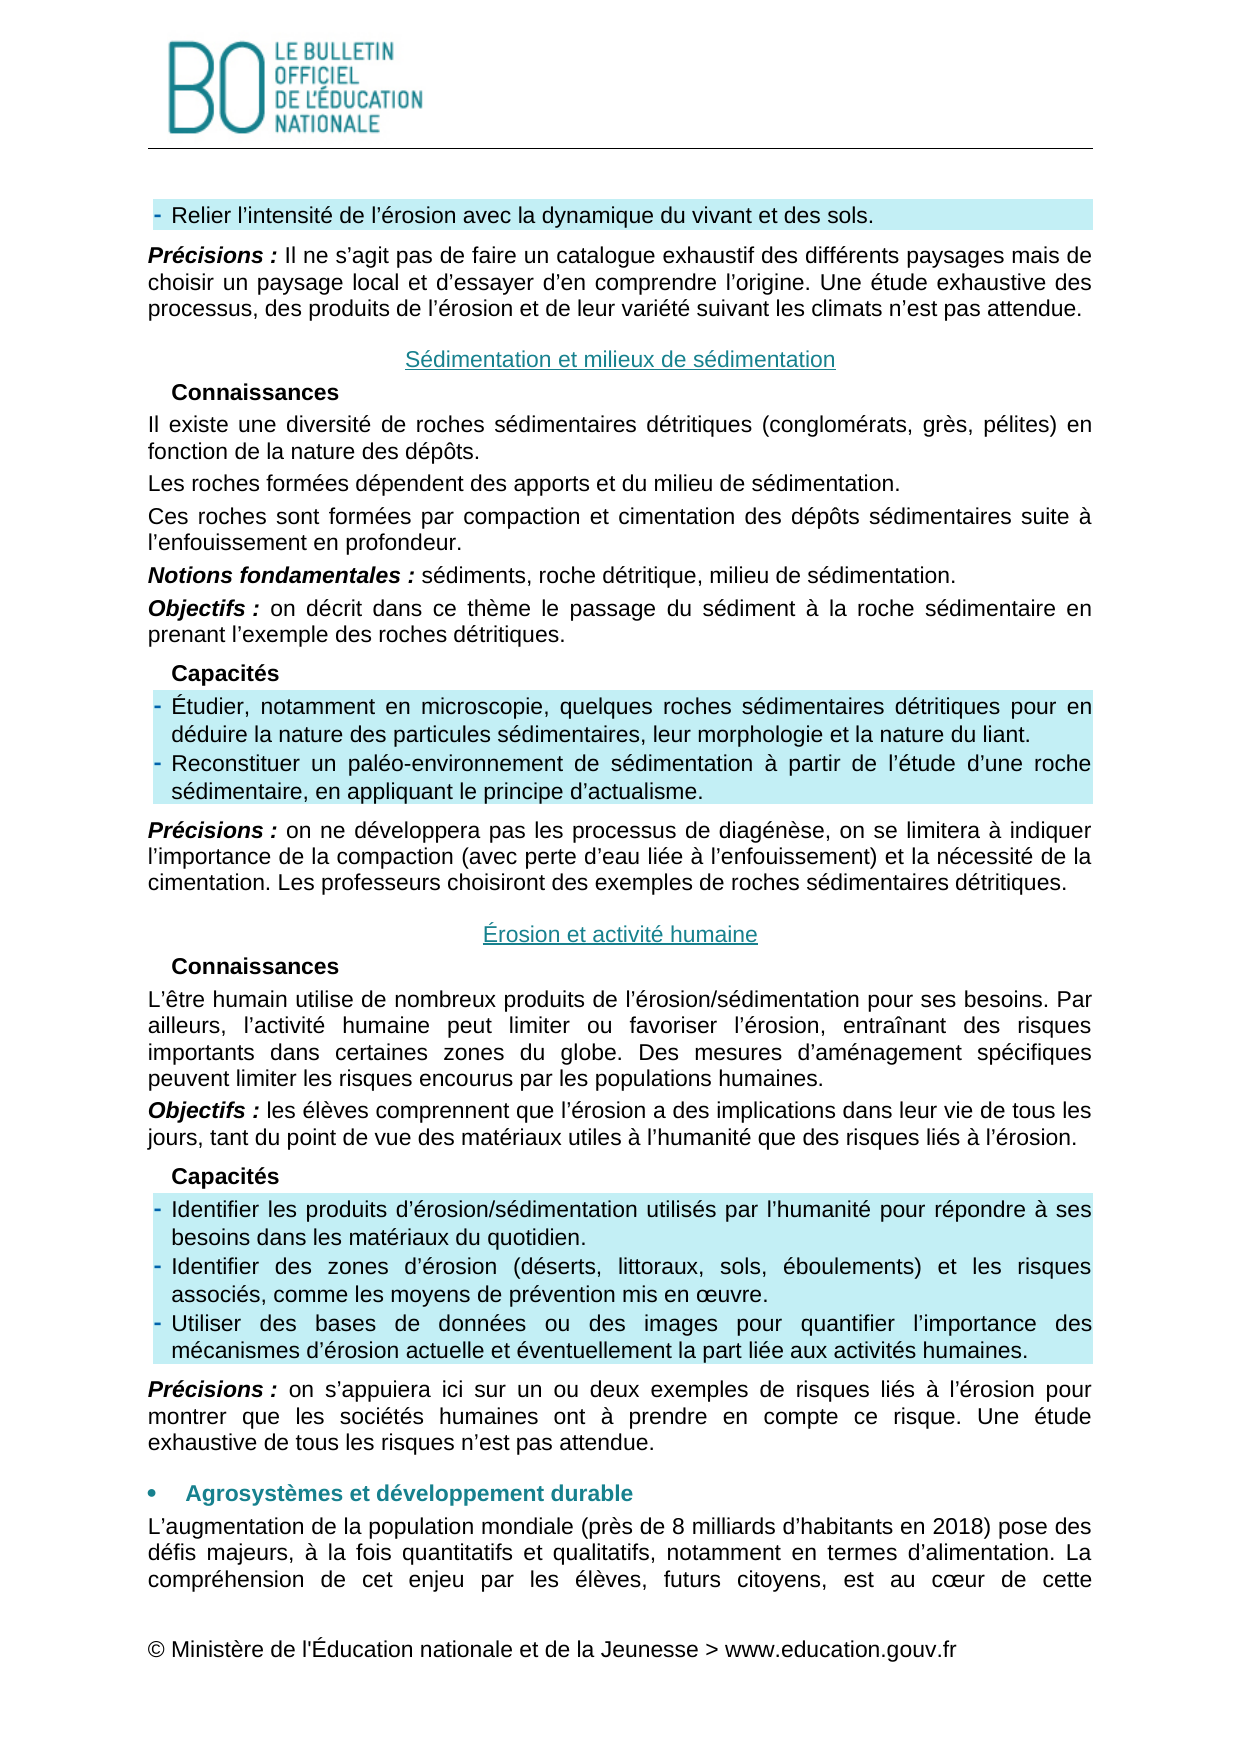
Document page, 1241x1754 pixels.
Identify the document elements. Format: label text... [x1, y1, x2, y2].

list Reconstituer un paléo-environnement de sédimentation à partir de l’étude d’une roche sédimentaire, en appliquant le principe d’actualisme. [153, 747, 1093, 804]
subtitle Agrosystèmes et développement durable [148, 1480, 1093, 1507]
picture [166, 20, 436, 146]
text Objectifs : les élèves comprennent que l’érosion a des implications dans leur vie de tous les jours, tant du point de vue des matériaux utiles à l’humanité que des risques liés à l’érosion. [148, 1097, 1093, 1150]
text Précisions : Il ne s’agit pas de faire un catalogue exhaustif des différents paysages mais de choisir un paysage local et d’essayer d’en comprendre l’origine. Une étude exhaustive des processus, des produits de l’érosion et de leur variété suivant les climats n’est pas attendue. [148, 242, 1093, 321]
list Utiliser des bases de données ou des images pour quantifier l’importance des mécanismes d’érosion actuelle et éventuellement la part liée aux activités humaines. [153, 1307, 1093, 1364]
subtitle Connaissances [171, 953, 1093, 979]
text Précisions : on ne développera pas les processus de diagénèse, on se limitera à indiquer l’importance de la compaction (avec perte d’eau liée à l’enfouissement) et la nécessité de la cimentation. Les professeurs choisiront des exemples de roches sédimentaires détritiques. [148, 817, 1093, 896]
text Les roches formées dépendent des apports et du milieu de sédimentation. [148, 470, 1093, 497]
text Notions fondamentales : sédiments, roche détritique, milieu de sédimentation. [148, 562, 1093, 588]
text Sédimentation et milieux de sédimentation [148, 346, 1093, 373]
subtitle Capacités [171, 1163, 1093, 1189]
text Ces roches sont formées par compaction et cimentation des dépôts sédimentaires suite à l’enfouissement en profondeur. [148, 503, 1093, 556]
subtitle Capacités [171, 660, 1093, 686]
text Il existe une diversité de roches sédimentaires détritiques (conglomérats, grès, pélites) en fonction de la nature des dépôts. [148, 411, 1093, 464]
text Objectifs : on décrit dans ce thème le passage du sédiment à la roche sédimentaire en prenant l’exemple des roches détritiques. [148, 594, 1093, 647]
text L’être humain utilise de nombreux produits de l’érosion/sédimentation pour ses besoins. Par ailleurs, l’activité humaine peut limiter ou favoriser l’érosion, entraînant des risques importants dans certaines zones du globe. Des mesures d’aménagement spécifiques peuvent limiter les risques encourus par les populations humaines. [148, 986, 1093, 1091]
list Identifier des zones d’érosion (déserts, littoraux, sols, éboulements) et les risques associés, comme les moyens de prévention mis en œuvre. [153, 1250, 1093, 1307]
list Identifier les produits d’érosion/sédimentation utilisés par l’humanité pour répondre à ses besoins dans les matériaux du quotidien. [153, 1193, 1093, 1250]
text Précisions : on s’appuiera ici sur un ou deux exemples de risques liés à l’érosion pour montrer que les sociétés humaines ont à prendre en compte ce risque. Une étude exhaustive de tous les risques n’est pas attendue. [148, 1376, 1093, 1455]
list Étudier, notamment en microscopie, quelques roches sédimentaires détritiques pour en déduire la nature des particules sédimentaires, leur morphologie et la nature du liant. [153, 690, 1093, 747]
list Relier l’intensité de l’érosion avec la dynamique du vivant et des sols. [153, 199, 1093, 230]
text Érosion et activité humaine [148, 921, 1093, 947]
subtitle Connaissances [171, 379, 1093, 405]
